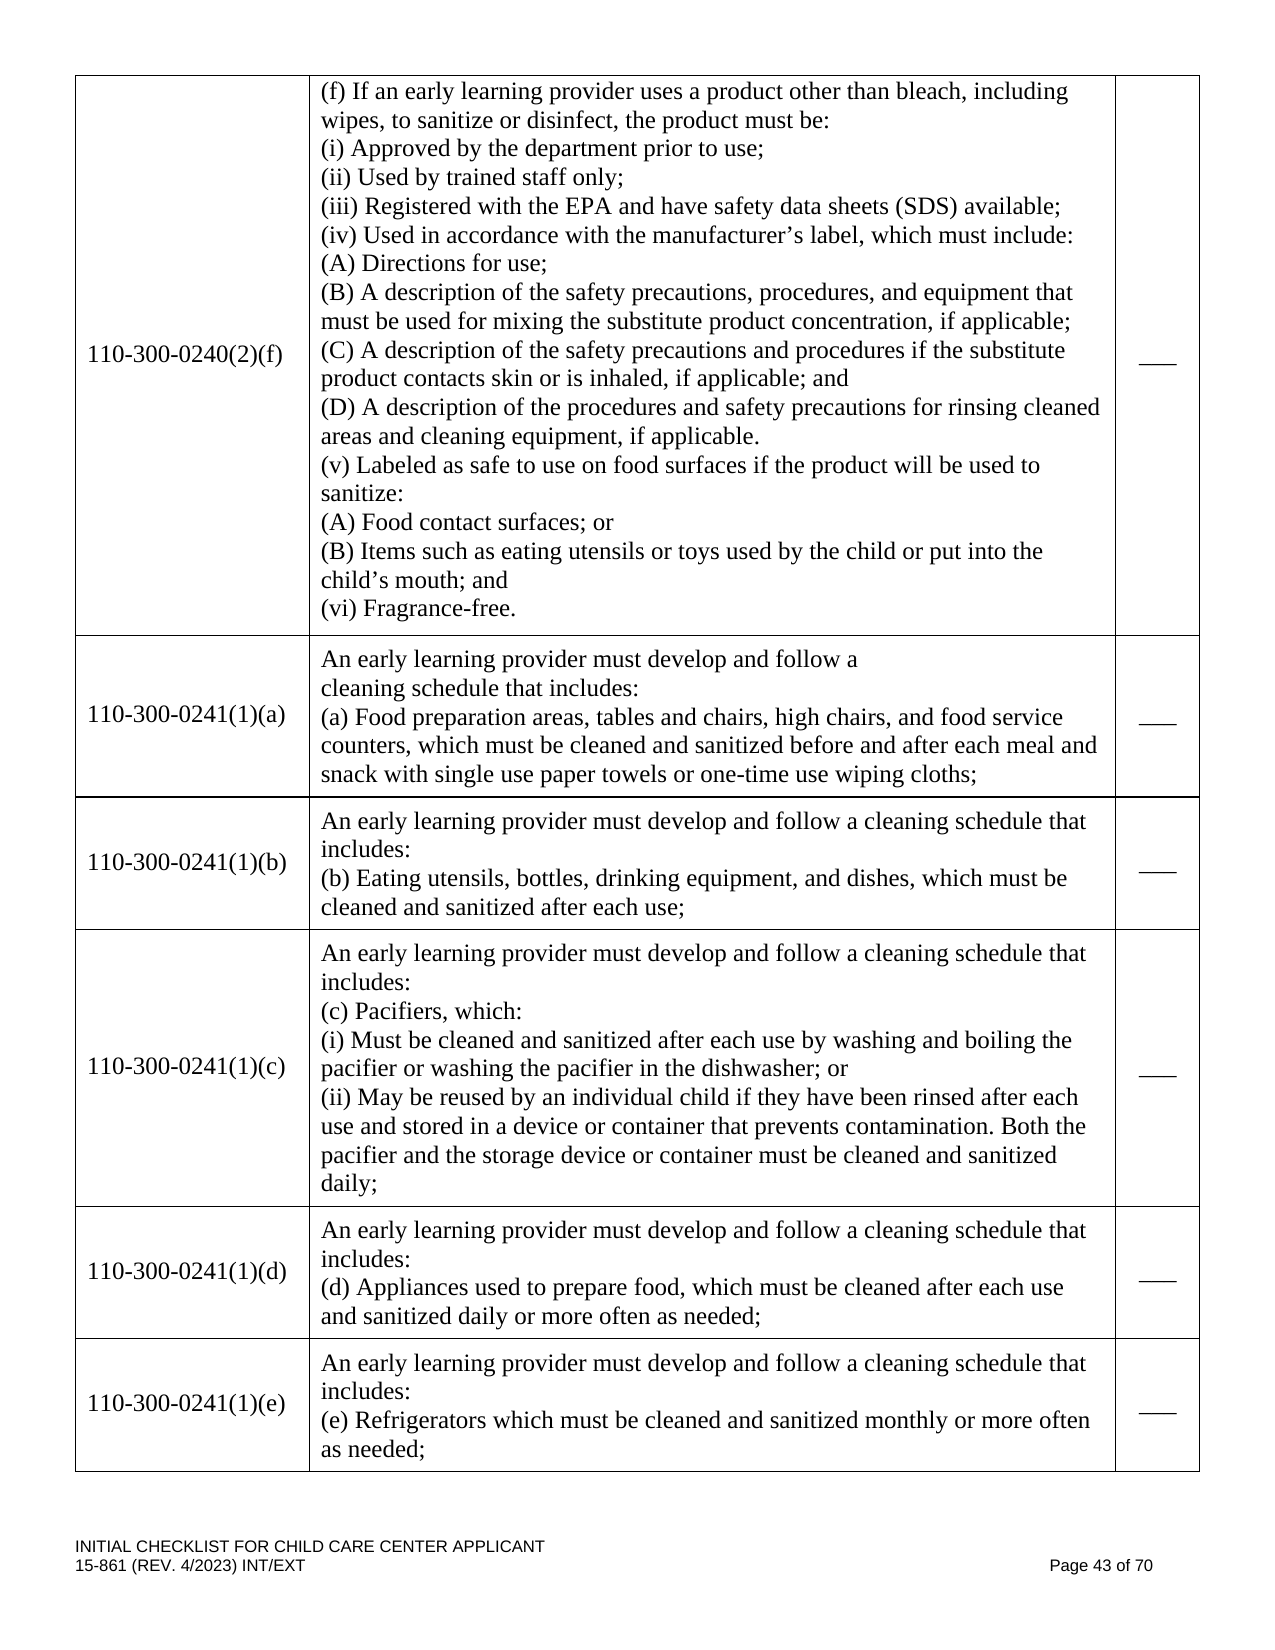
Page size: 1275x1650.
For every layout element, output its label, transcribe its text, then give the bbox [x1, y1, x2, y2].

table_cell [1116, 636, 1199, 796]
table_cell (f) If an early learning provider uses a product other than bleach, including wipes, to sanitize or disinfect, the product must be: (i) Approved by the department prior to use; (ii) Used by trained staff only; (iii) Registered with the EPA and have safety data sheets (SDS) available; (iv) Used in accordance with the manufacturer’s label, which must include: (A) Directions for use; (B) A description of the safety precautions, procedures, and equipment that must be used for mixing the substitute product concentration, if applicable; (C) A description of the safety precautions and procedures if the substitute product contacts skin or is inhaled, if applicable; and (D) A description of the procedures and safety precautions for rinsing cleaned areas and cleaning equipment, if applicable. (v) Labeled as safe to use on food surfaces if the product will be used to sanitize: (A) Food contact surfaces; or (B) Items such as eating utensils or toys used by the child or put into the child’s mouth; and (vi) Fragrance-free. [310, 76, 1115, 635]
table_cell 110-300-0240(2)(f) [76, 76, 309, 635]
table_cell 110-300-0241(1)(b) [76, 798, 309, 929]
table_cell 110-300-0241(1)(a) [76, 636, 309, 796]
table_cell [1116, 1207, 1199, 1338]
table_cell 110-300-0241(1)(e) [76, 1339, 309, 1471]
table_cell 110-300-0241(1)(c) [76, 930, 309, 1206]
table_cell 110-300-0241(1)(d) [76, 1207, 309, 1338]
table_cell An early learning provider must develop and follow a cleaning schedule that includes: (c) Pacifiers, which: (i) Must be cleaned and sanitized after each use by washing and boiling the pacifier or washing the pacifier in the dishwasher; or (ii) May be reused by an individual child if they have been rinsed after each use and stored in a device or container that prevents contamination. Both the pacifier and the storage device or container must be cleaned and sanitized daily; [310, 930, 1115, 1206]
table_cell [1116, 1339, 1199, 1471]
table_cell [1116, 76, 1199, 635]
table_cell An early learning provider must develop and follow a cleaning schedule that includes: (d) Appliances used to prepare food, which must be cleaned after each use and sanitized daily or more often as needed; [310, 1207, 1115, 1338]
table_cell [1116, 930, 1199, 1206]
table_cell An early learning provider must develop and follow a cleaning schedule that includes: (e) Refrigerators which must be cleaned and sanitized monthly or more often as needed; [310, 1339, 1115, 1471]
table_cell An early learning provider must develop and follow a cleaning schedule that includes: (a) Food preparation areas, tables and chairs, high chairs, and food service counters, which must be cleaned and sanitized before and after each meal and snack with single use paper towels or one-time use wiping cloths; [310, 636, 1115, 796]
table_cell An early learning provider must develop and follow a cleaning schedule that includes: (b) Eating utensils, bottles, drinking equipment, and dishes, which must be cleaned and sanitized after each use; [310, 798, 1115, 929]
table_cell [1116, 798, 1199, 929]
